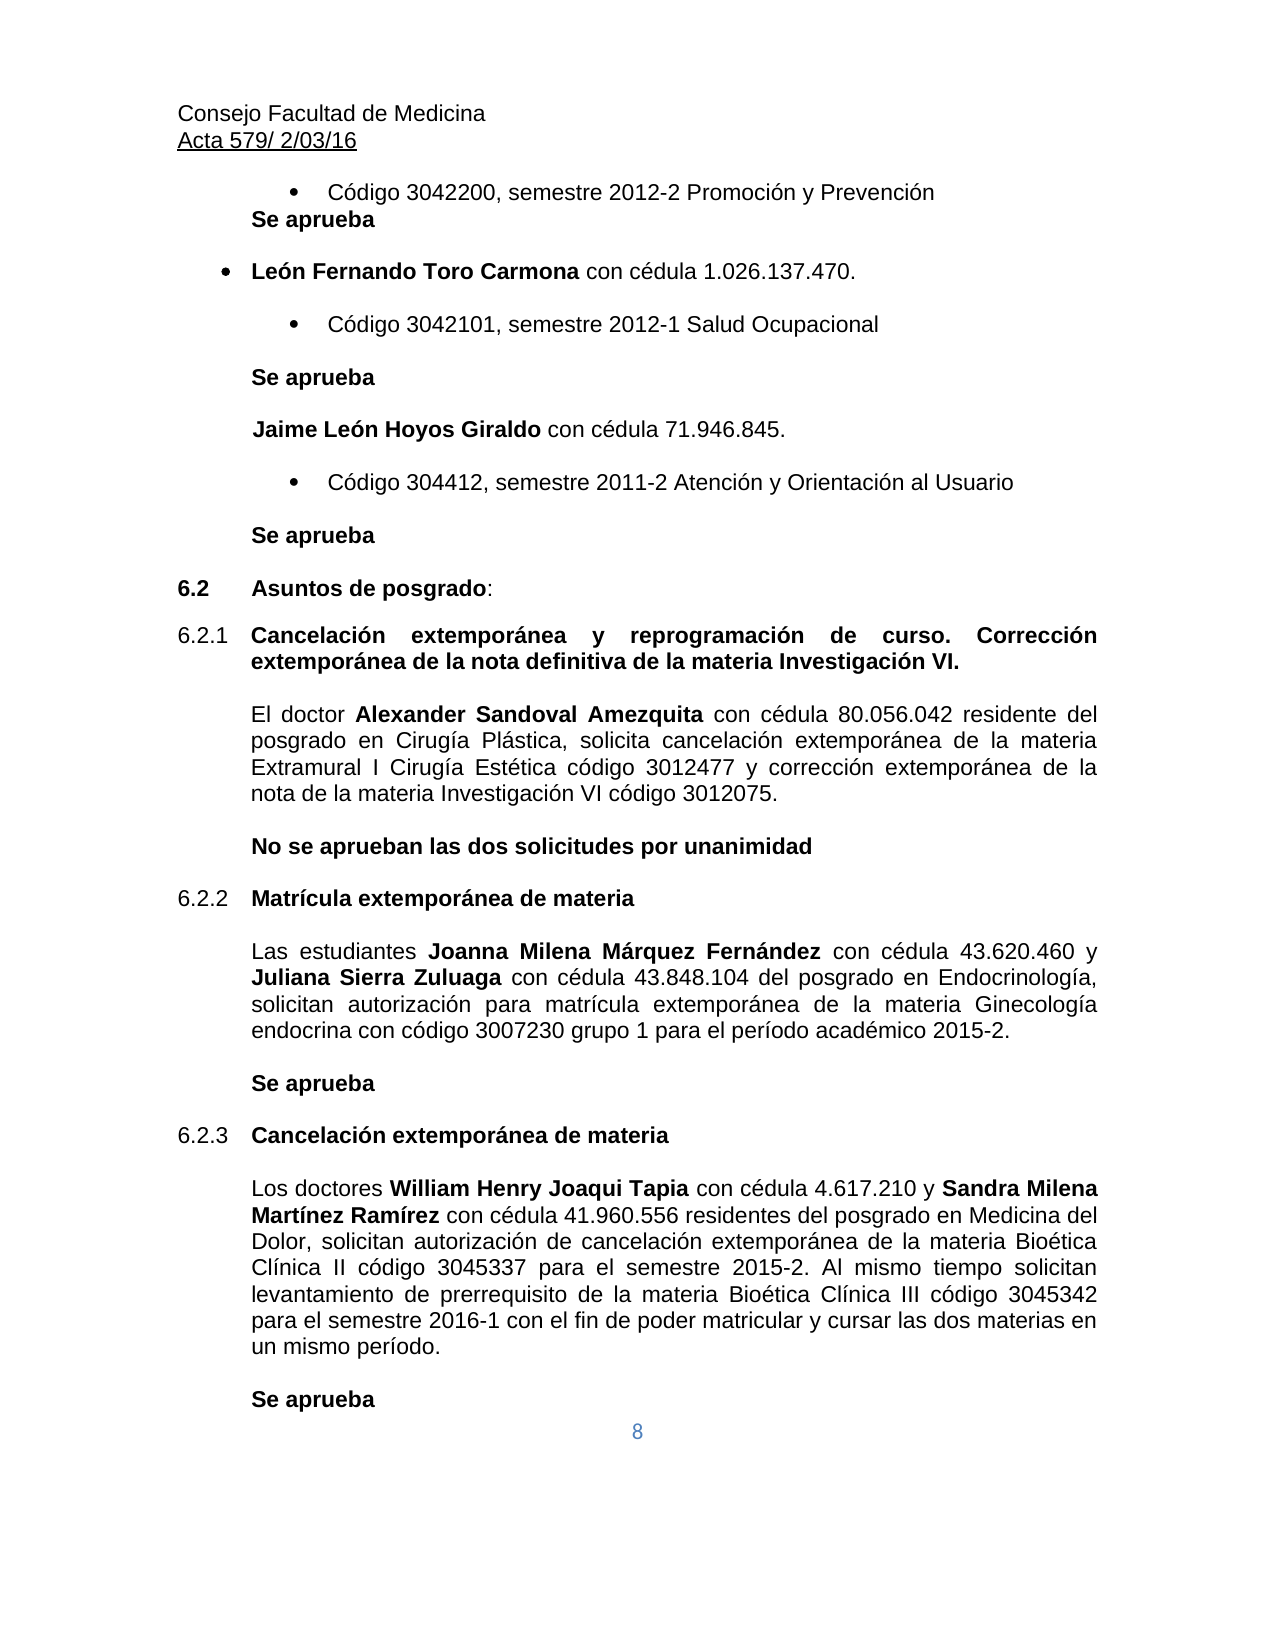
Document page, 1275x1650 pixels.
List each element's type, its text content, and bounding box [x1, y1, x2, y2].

text Se aprueba [177, 522, 1098, 548]
text Las estudiantes Joanna Milena Márquez Fernández con cédula 43.620.460 y Juliana Sierra Zuluaga con cédula 43.848.104 del posgrado en Endocrinología, solicitan autorización para matrícula extemporánea de la materia Ginecología endocrina con código 3007230 grupo 1 para el período académico 2015-2. [251, 938, 1098, 1043]
text Se aprueba [177, 364, 1098, 390]
text Se aprueba [177, 206, 1098, 232]
text Se aprueba [177, 1386, 1098, 1412]
text 6.2.1 Cancelación extemporánea y reprogramación de curso. Corrección extemporánea de la nota definitiva de la materia Investigación VI. [177, 622, 1098, 674]
text 6.2 Asuntos de posgrado: [177, 574, 1098, 601]
text Los doctores William Henry Joaqui Tapia con cédula 4.617.210 y Sandra Milena Martínez Ramírez con cédula 41.960.556 residentes del posgrado en Medicina del Dolor, solicitan autorización de cancelación extemporánea de la materia Bioética Clínica II código 3045337 para el semestre 2015-2. Al mismo tiempo solicitan levantamiento de prerrequisito de la materia Bioética Clínica III código 3045342 para el semestre 2016-1 con el fin de poder matricular y cursar las dos materias en un mismo período. [251, 1175, 1098, 1360]
list Código 3042200, semestre 2012-2 Promoción y Prevención [290, 179, 1098, 206]
text 6.2.2 Matrícula extemporánea de materia [177, 885, 1098, 912]
text Se aprueba [177, 1070, 1098, 1096]
list León Fernando Toro Carmona con cédula 1.026.137.470. [222, 258, 1098, 285]
list Código 304412, semestre 2011-2 Atención y Orientación al Usuario [290, 469, 1098, 496]
list Jaime León Hoyos Giraldo con cédula 71.946.845. [252, 416, 1098, 443]
list Código 3042101, semestre 2012-1 Salud Ocupacional [290, 311, 1098, 337]
text El doctor Alexander Sandoval Amezquita con cédula 80.056.042 residente del posgrado en Cirugía Plástica, solicita cancelación extemporánea de la materia Extramural I Cirugía Estética código 3012477 y corrección extemporánea de la nota de la materia Investigación VI código 3012075. [251, 701, 1098, 806]
text 6.2.3 Cancelación extemporánea de materia [177, 1122, 1098, 1149]
text No se aprueban las dos solicitudes por unanimidad [177, 833, 1098, 859]
